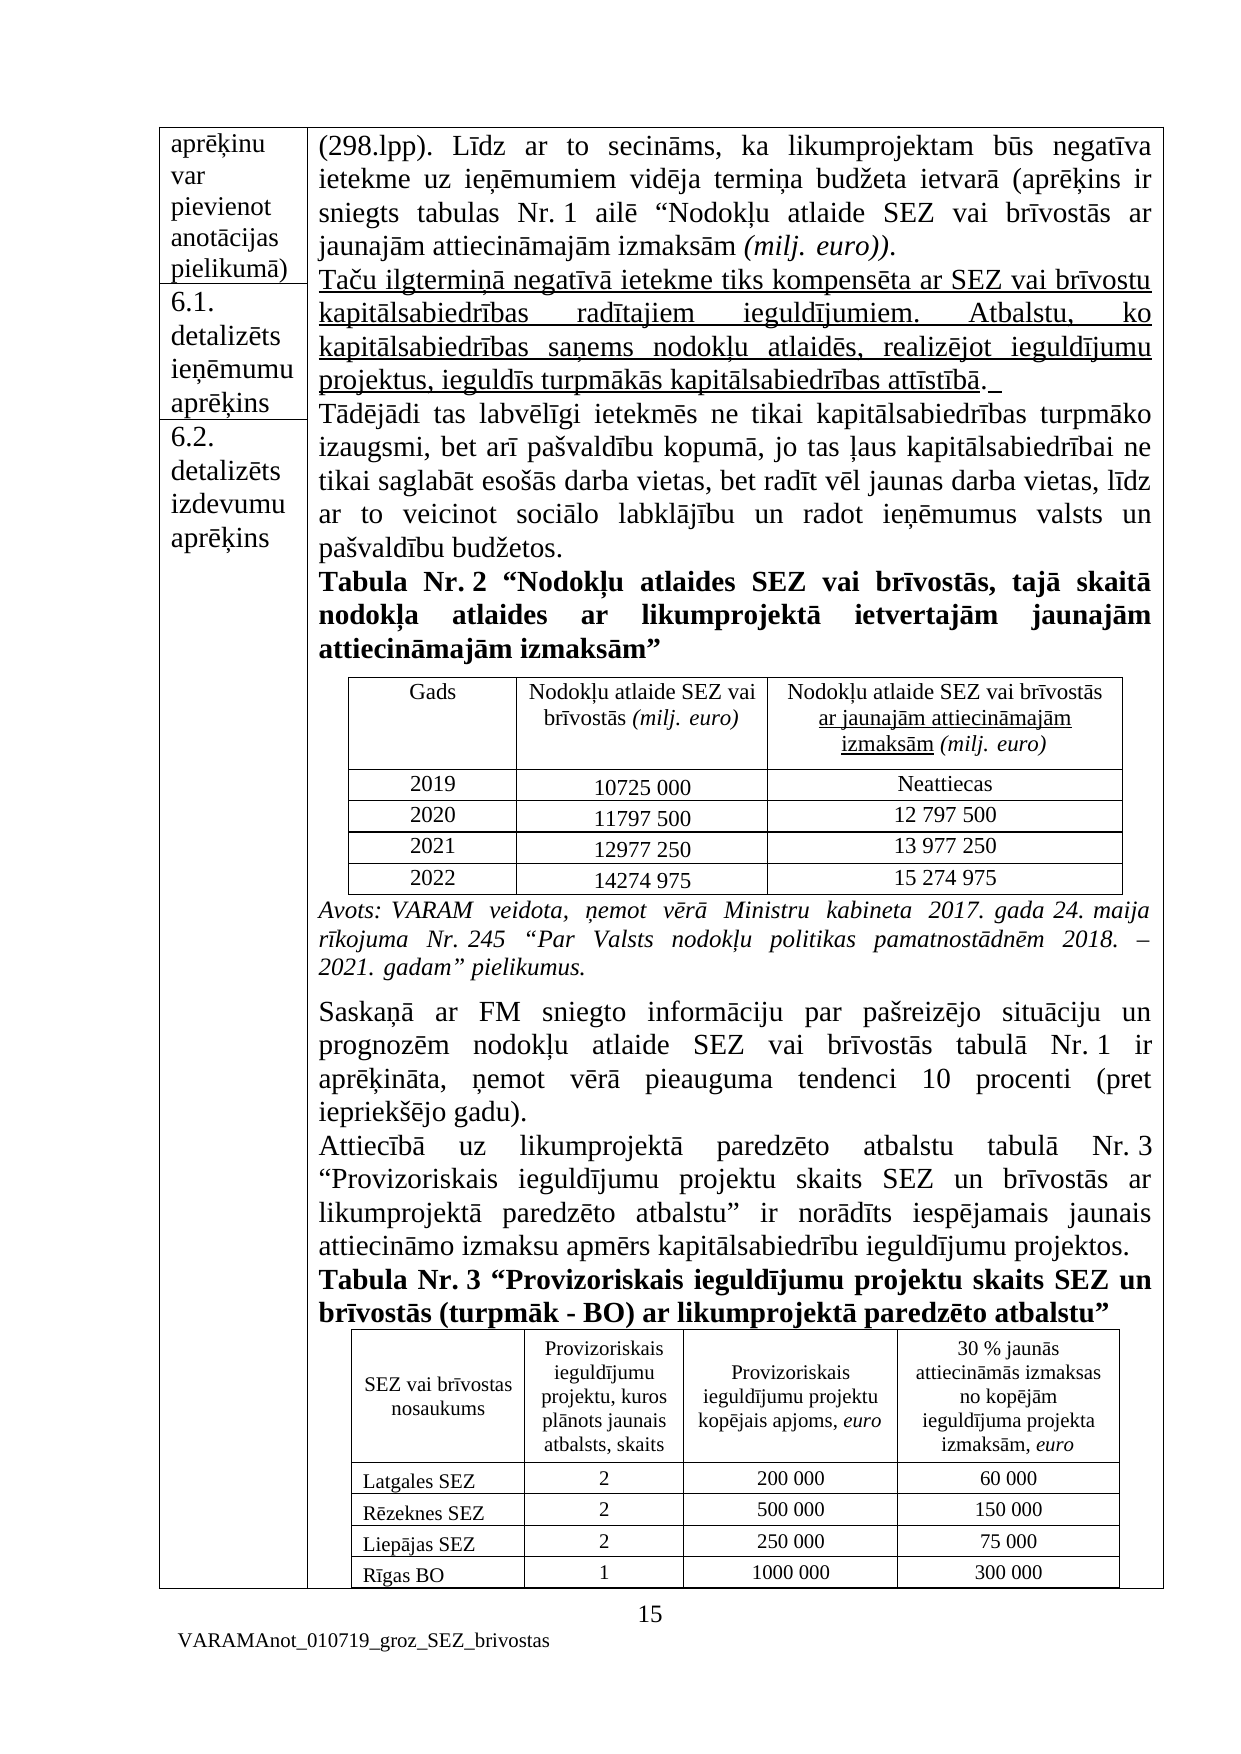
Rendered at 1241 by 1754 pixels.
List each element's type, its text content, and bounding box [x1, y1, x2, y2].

table_cell 6.1. detalizēts ieņēmumu aprēķins [160, 284, 307, 418]
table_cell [308, 128, 1163, 1588]
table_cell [160, 420, 307, 1588]
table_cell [160, 128, 307, 283]
